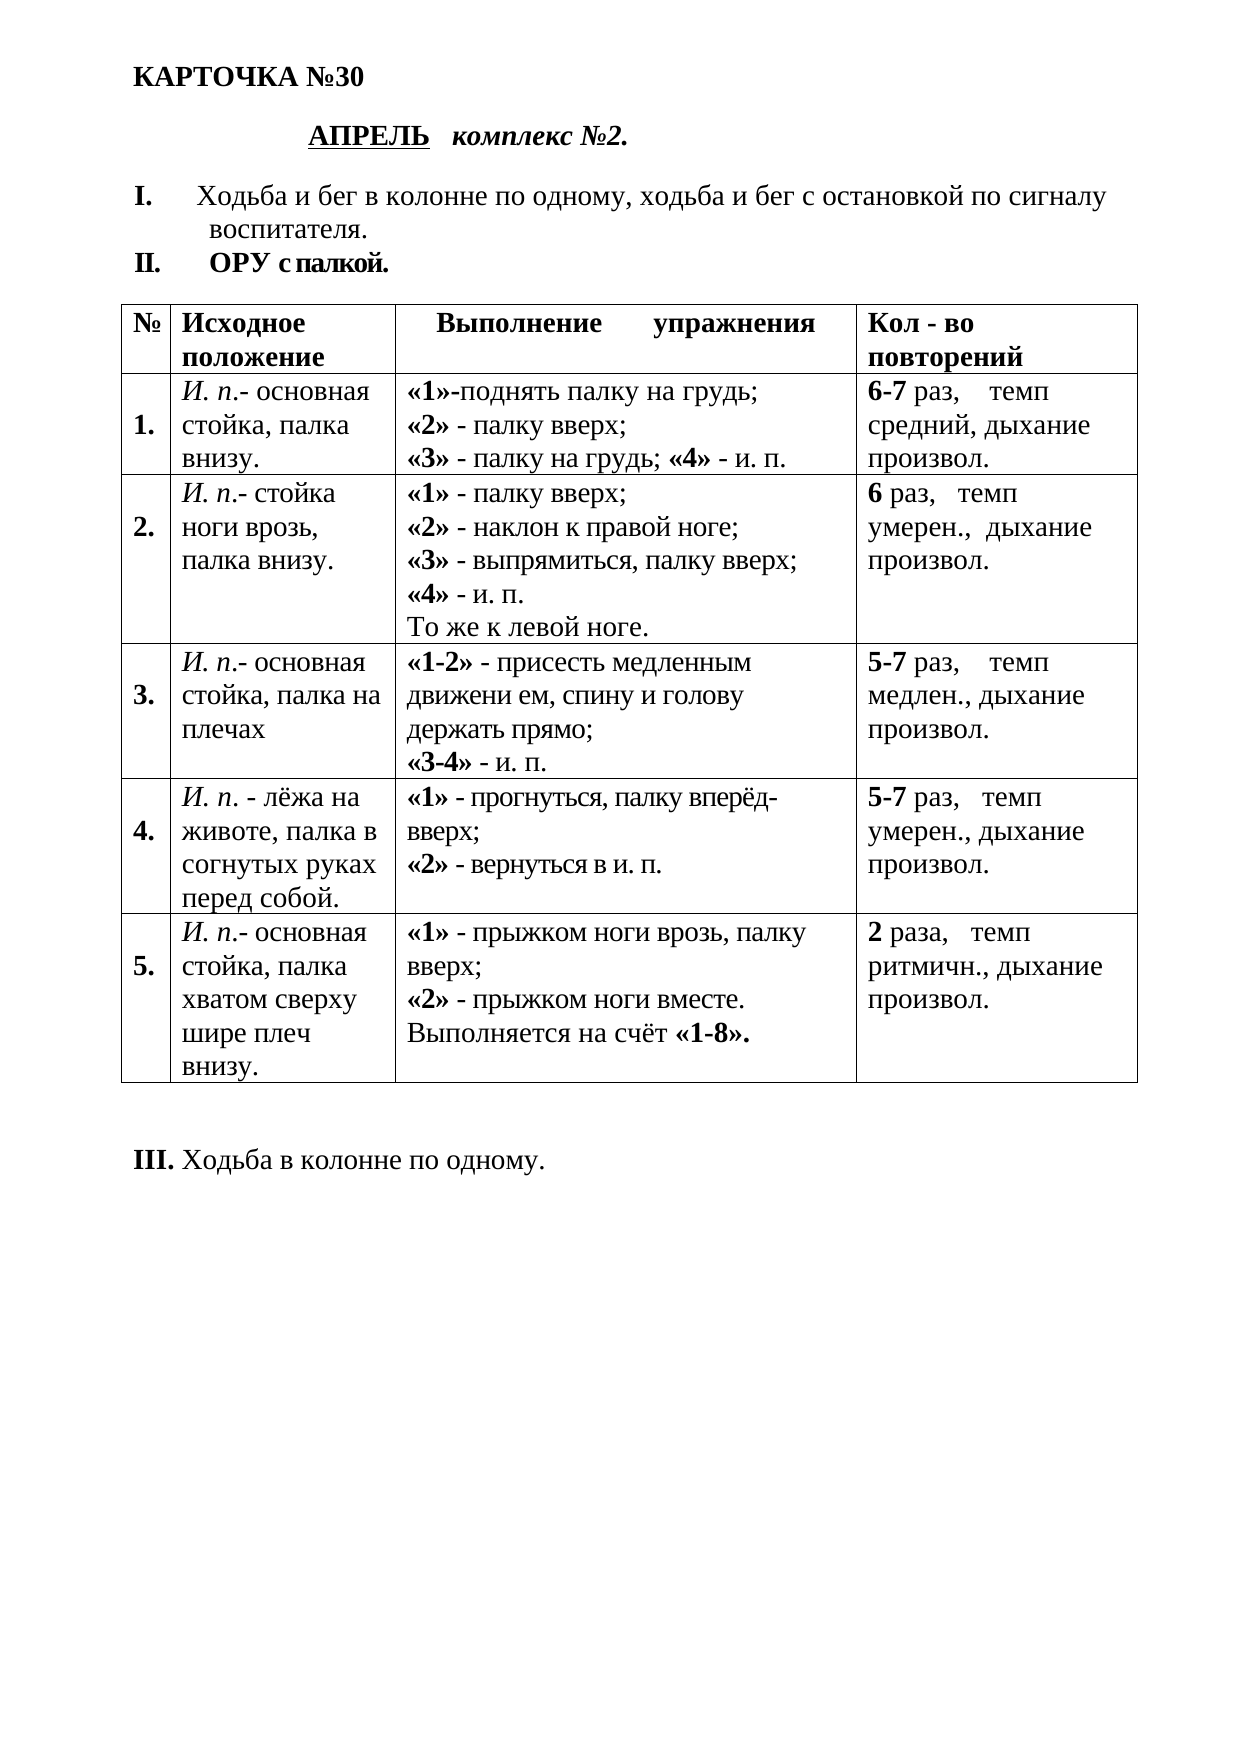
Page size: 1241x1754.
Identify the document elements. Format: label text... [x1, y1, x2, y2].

text КАРТОЧКА №30 [133, 59, 1152, 93]
table_header № [122, 305, 170, 372]
table_cell И. п.- основная стойка, палка внизу. [171, 374, 395, 474]
table_cell «1-2» - присесть медленным движени ем, спину и голову держать прямо; «3-4» - и. п. [396, 644, 856, 778]
table_cell 1. [122, 374, 170, 474]
table_cell «1»-поднять палку на грудь; «2» - палку вверх; «3» - палку на грудь; «4» - и. п. [396, 374, 856, 474]
table_cell 4. [122, 779, 170, 913]
table_header Исходное положение [171, 305, 395, 372]
table_cell 3. [122, 644, 170, 778]
table_cell 2. [122, 475, 170, 643]
table_cell «1» - прыжком ноги врозь, палку вверх; «2» - прыжком ноги вместе. Выполняется на счёт «1-8». [396, 914, 856, 1082]
table_cell 6-7 раз, темп средний, дыхание произвол. [857, 374, 1137, 474]
text III. Ходьба в колонне по одному. [133, 1142, 1152, 1176]
table_cell 5. [122, 914, 170, 1082]
table_cell И. п.- основная стойка, палка хватом сверху шире плеч внизу. [171, 914, 395, 1082]
list ОРУ с палкой. [134, 245, 1152, 278]
table_cell 2 раза, темп ритмичн., дыхание произвол. [857, 914, 1137, 1082]
table_cell 6 раз, темп умерен., дыхание произвол. [857, 475, 1137, 643]
text АПРЕЛЬ комплекс №2. [133, 118, 1152, 152]
table_cell И. п. - лёжа на животе, палка в согнутых руках перед собой. [171, 779, 395, 913]
table_header Кол - во повторений [857, 305, 1137, 372]
table_cell «1» - прогнуться, палку вперёд-вверх; «2» - вернуться в и. п. [396, 779, 856, 913]
table_cell 5-7 раз, темп умерен., дыхание произвол. [857, 779, 1137, 913]
table_cell И. п.- стойка ноги врозь, палка внизу. [171, 475, 395, 643]
table_header Выполнение упражнения [396, 305, 856, 372]
table_cell И. п.- основная стойка, палка на плечах [171, 644, 395, 778]
list Ходьба и бег в колонне по одному, ходьба и бег с остановкой по сигналу воспитателя. [134, 178, 1151, 245]
table_cell 5-7 раз, темп медлен., дыхание произвол. [857, 644, 1137, 778]
table_cell «1» - палку вверх; «2» - наклон к правой ноге; «3» - выпрямиться, палку вверх; «4» - и. п. То же к левой ноге. [396, 475, 856, 643]
